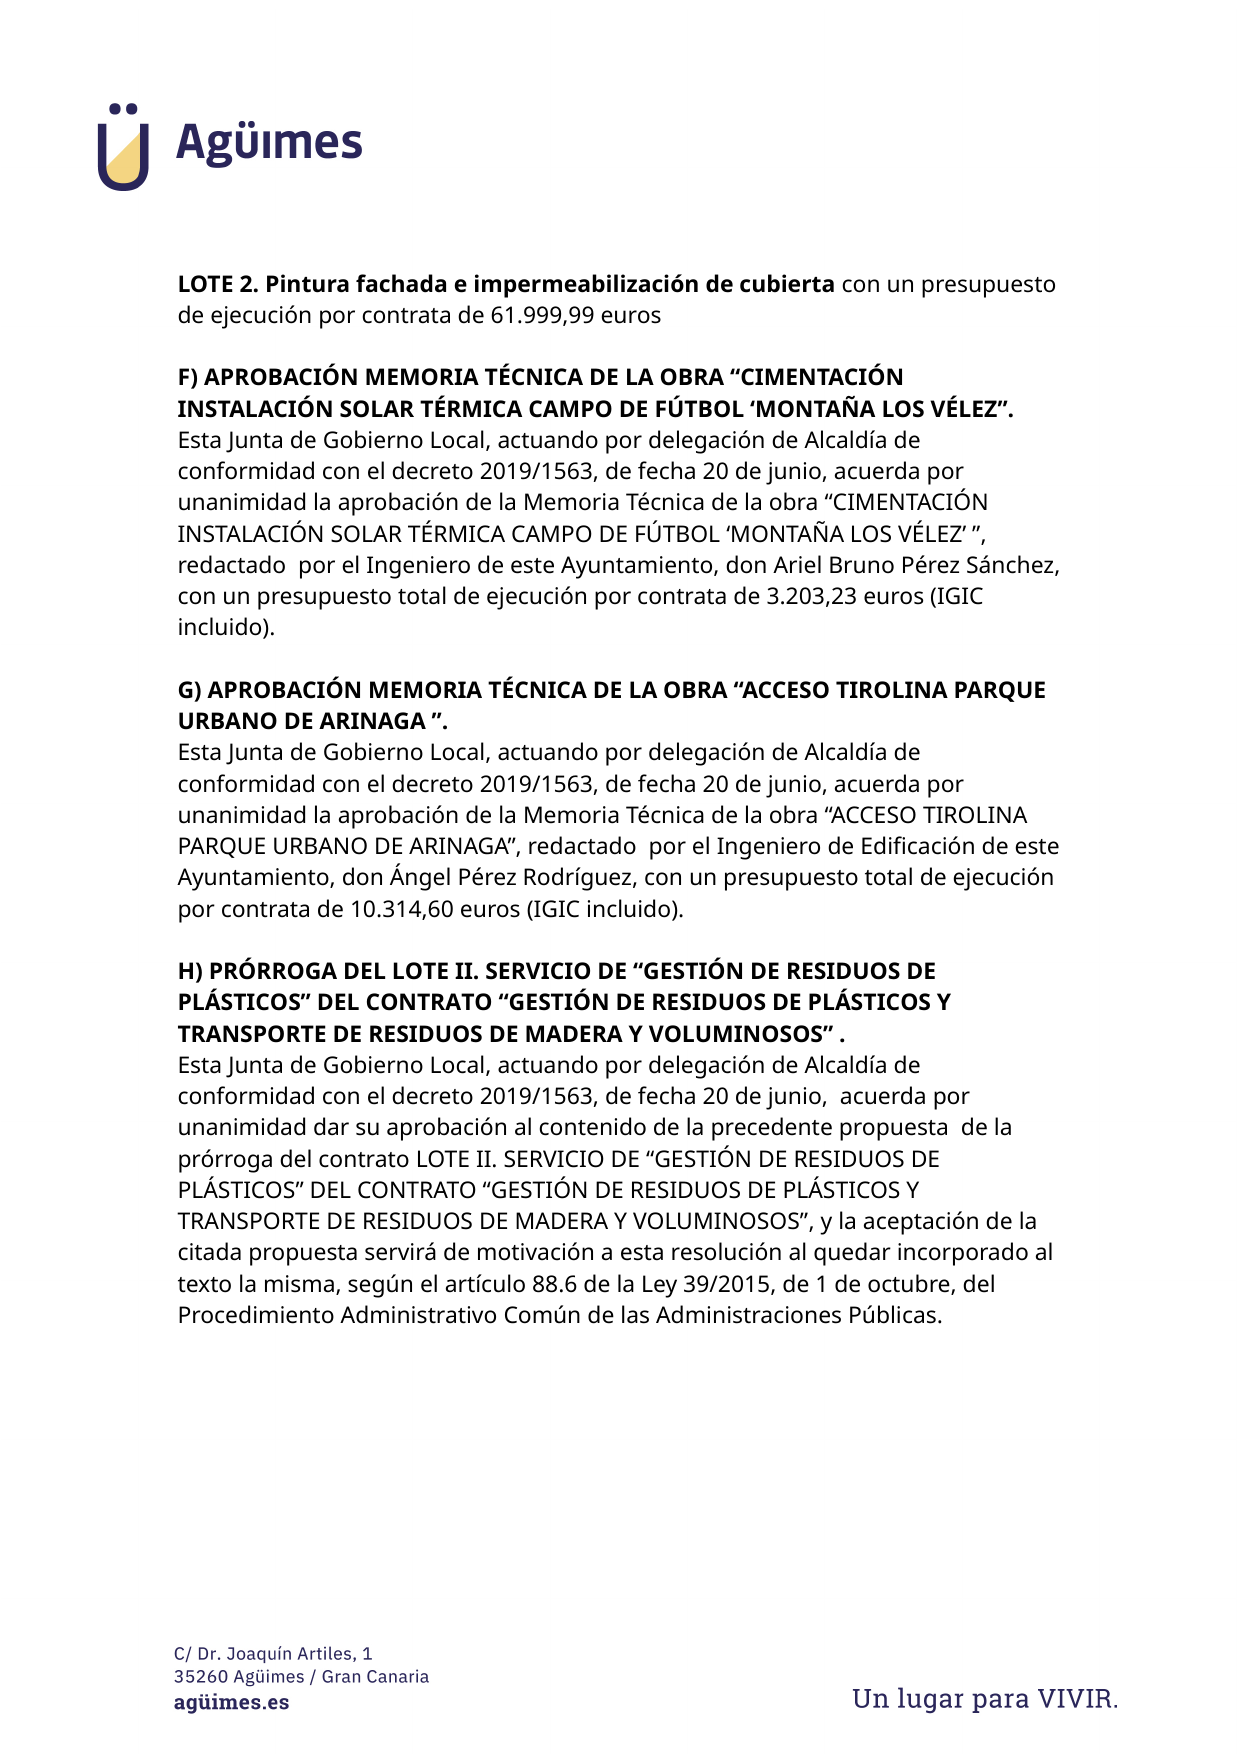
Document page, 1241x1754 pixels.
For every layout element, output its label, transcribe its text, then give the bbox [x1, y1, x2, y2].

text H) PRÓRROGA DEL LOTE II. SERVICIO DE “GESTIÓN DE RESIDUOS DE PLÁSTICOS” DEL CONTRATO “GESTIÓN DE RESIDUOS DE PLÁSTICOS Y TRANSPORTE DE RESIDUOS DE MADERA Y VOLUMINOSOS” . [177, 955, 1063, 1049]
picture [1, 9, 1237, 1754]
text Esta Junta de Gobierno Local, actuando por delegación de Alcaldía de conformidad con el decreto 2019/1563, de fecha 20 de junio, acuerda por unanimidad la aprobación de la Memoria Técnica de la obra “ACCESO TIROLINA PARQUE URBANO DE ARINAGA”, redactado por el Ingeniero de Edificación de este Ayuntamiento, don Ángel Pérez Rodríguez, con un presupuesto total de ejecución por contrata de 10.314,60 euros (IGIC incluido). [177, 736, 1063, 924]
text Esta Junta de Gobierno Local, actuando por delegación de Alcaldía de conformidad con el decreto 2019/1563, de fecha 20 de junio, acuerda por unanimidad la aprobación de la Memoria Técnica de la obra “CIMENTACIÓN INSTALACIÓN SOLAR TÉRMICA CAMPO DE FÚTBOL ‘MONTAÑA LOS VÉLEZ’ ”, redactado por el Ingeniero de este Ayuntamiento, don Ariel Bruno Pérez Sánchez, con un presupuesto total de ejecución por contrata de 3.203,23 euros (IGIC incluido). [177, 424, 1063, 642]
text G) APROBACIÓN MEMORIA TÉCNICA DE LA OBRA “ACCESO TIROLINA PARQUE URBANO DE ARINAGA ”. [177, 674, 1063, 736]
text Esta Junta de Gobierno Local, actuando por delegación de Alcaldía de conformidad con el decreto 2019/1563, de fecha 20 de junio, acuerda por unanimidad dar su aprobación al contenido de la precedente propuesta de la prórroga del contrato LOTE II. SERVICIO DE “GESTIÓN DE RESIDUOS DE PLÁSTICOS” DEL CONTRATO “GESTIÓN DE RESIDUOS DE PLÁSTICOS Y TRANSPORTE DE RESIDUOS DE MADERA Y VOLUMINOSOS”, y la aceptación de la citada propuesta servirá de motivación a esta resolución al quedar incorporado al texto la misma, según el artículo 88.6 de la Ley 39/2015, de 1 de octubre, del Procedimiento Administrativo Común de las Administraciones Públicas. [177, 1049, 1063, 1330]
text LOTE 2. Pintura fachada e impermeabilización de cubierta con un presupuesto de ejecución por contrata de 61.999,99 euros [177, 267, 1063, 330]
text F) APROBACIÓN MEMORIA TÉCNICA DE LA OBRA “CIMENTACIÓN INSTALACIÓN SOLAR TÉRMICA CAMPO DE FÚTBOL ‘MONTAÑA LOS VÉLEZ”. [177, 361, 1063, 424]
